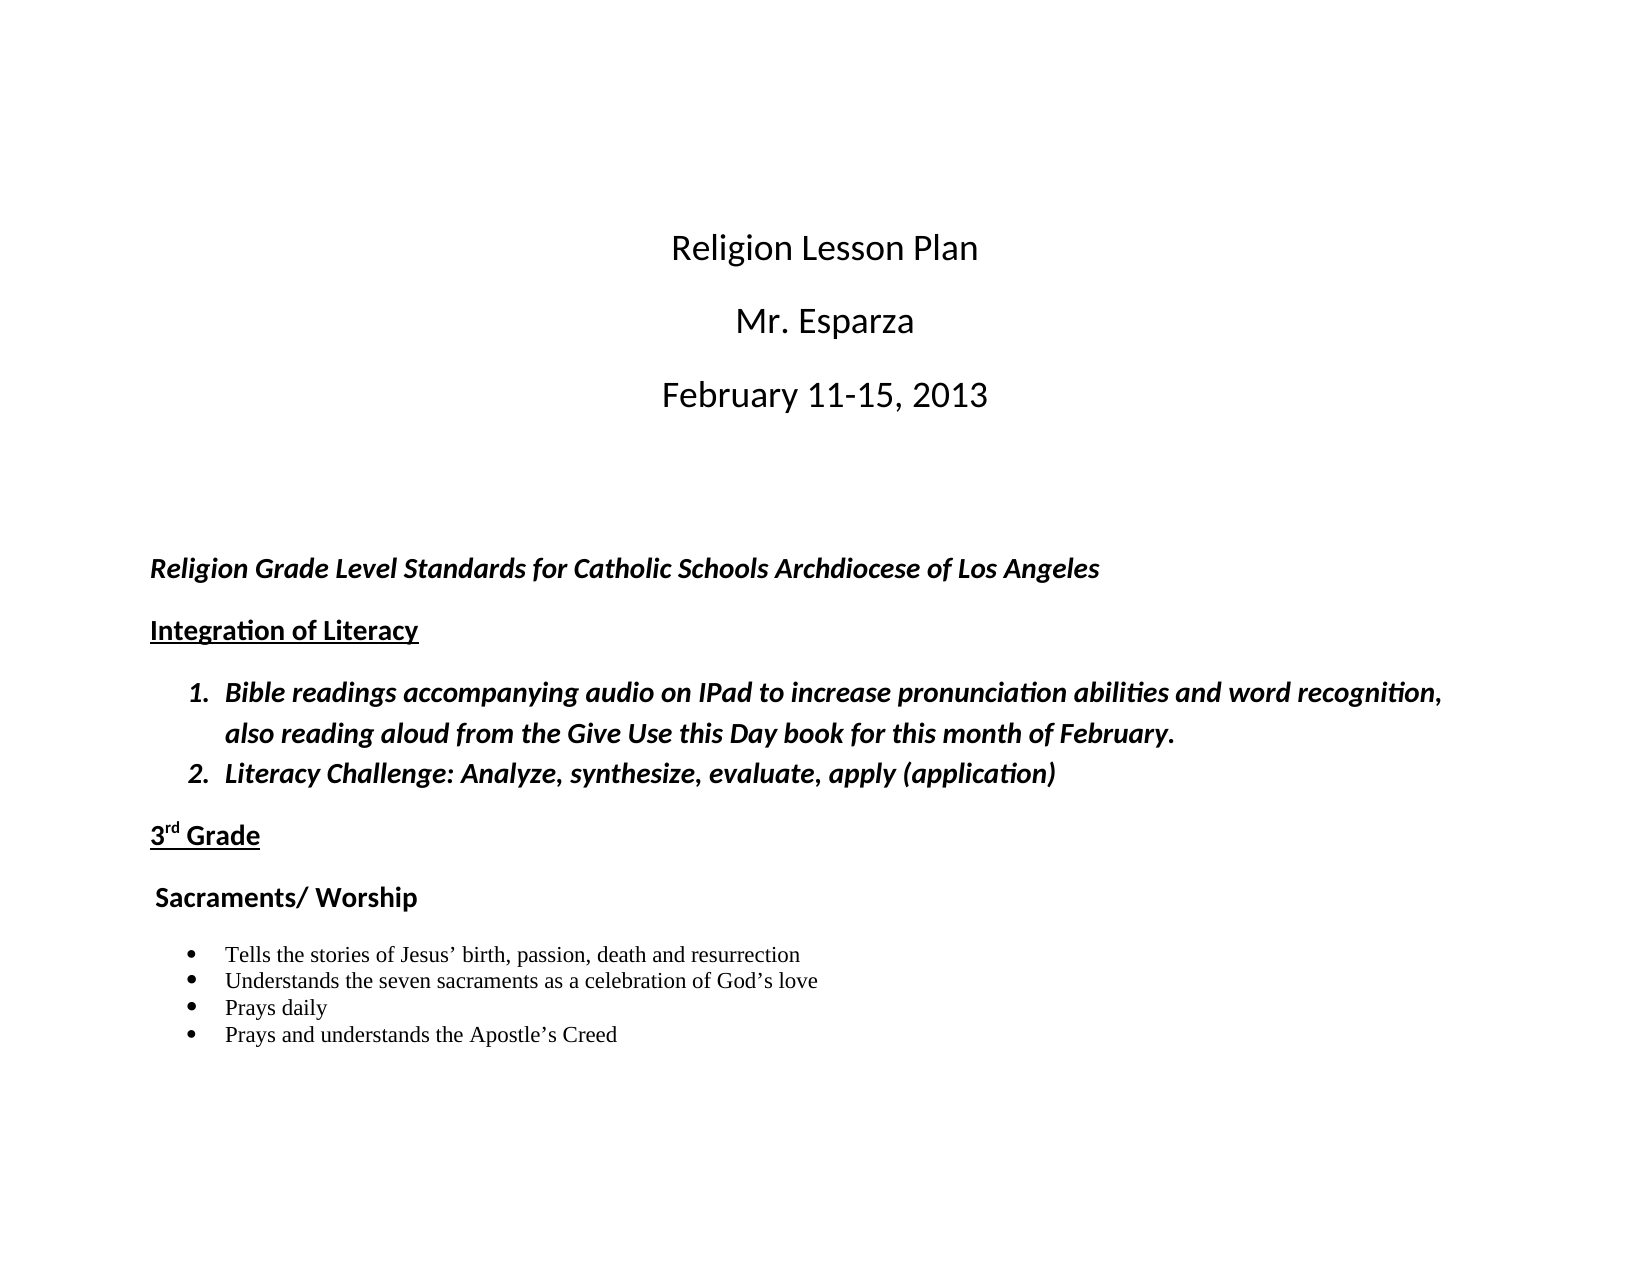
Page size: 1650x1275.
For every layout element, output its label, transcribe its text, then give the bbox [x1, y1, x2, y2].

list Bible readings accompanying audio on IPad to increase pronunciation abilities and word recognition, also reading aloud from the Give Use this Day book for this month of February. [187, 674, 1500, 750]
list Tells the stories of Jesus’ birth, passion, death and resurrection [187, 941, 1500, 967]
text 3rd Grade [150, 817, 1500, 853]
text Religion Lesson Plan [150, 223, 1500, 269]
list Understands the seven sacraments as a celebration of God’s love [187, 967, 1500, 994]
text Sacraments/ Worship [150, 879, 1500, 915]
list Literacy Challenge: Analyze, synthesize, evaluate, apply (application) [187, 756, 1500, 791]
text Religion Grade Level Standards for Catholic Schools Archdiocese of Los Angeles [150, 550, 1500, 586]
list Prays and understands the Apostle’s Creed [187, 1021, 1500, 1047]
text February 11-15, 2013 [150, 371, 1500, 416]
text Integration of Literacy [150, 612, 1500, 648]
text Mr. Esparza [150, 297, 1500, 343]
list Prays daily [187, 994, 1500, 1021]
